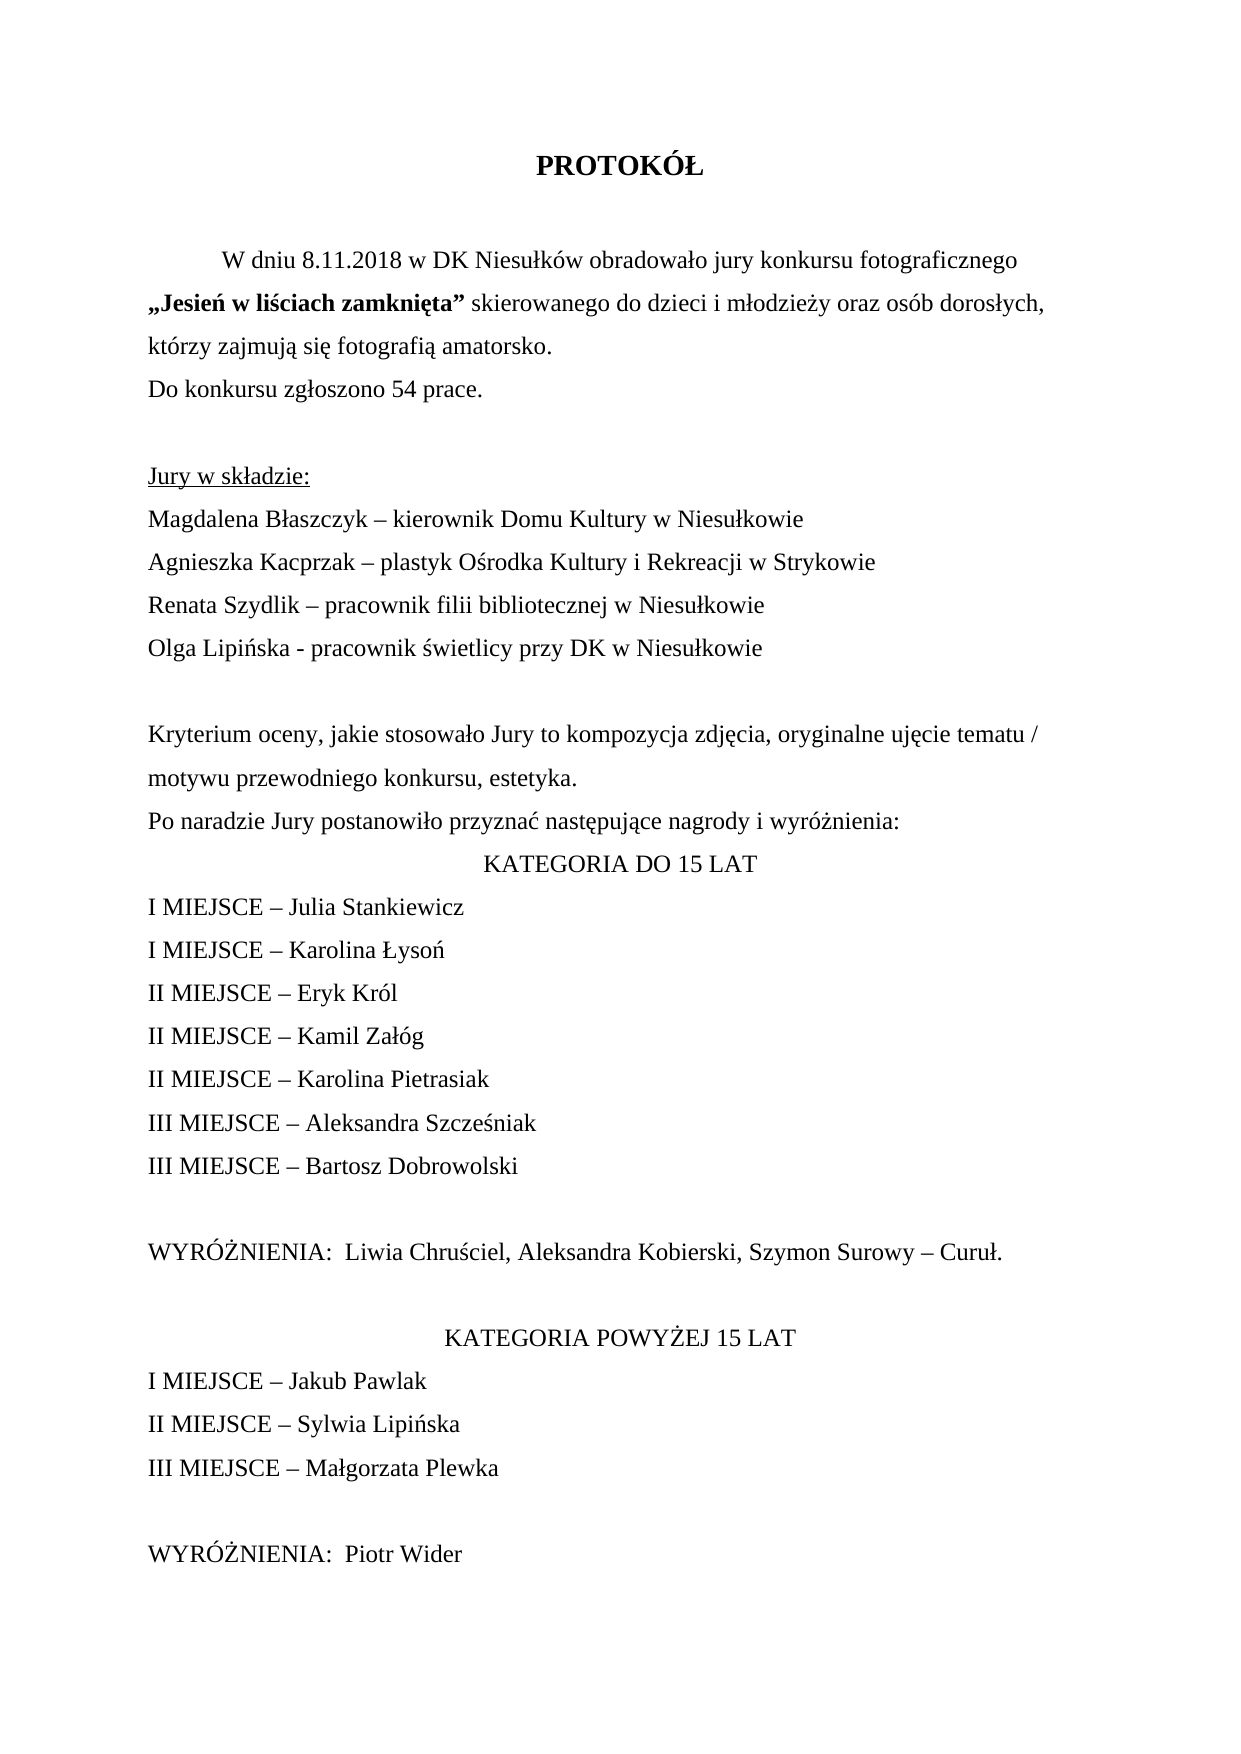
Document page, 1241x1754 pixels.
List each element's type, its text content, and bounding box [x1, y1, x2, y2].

text I MIEJSCE – Jakub Pawlak [148, 1366, 1093, 1395]
text Kryterium oceny, jakie stosowało Jury to kompozycja zdjęcia, oryginalne ujęcie tematu / motywu przewodniego konkursu, estetyka. [148, 719, 1093, 791]
text II MIEJSCE – Kamil Załóg [148, 1021, 1093, 1050]
text II MIEJSCE – Eryk Król [148, 978, 1093, 1007]
text I MIEJSCE – Julia Stankiewicz [148, 892, 1093, 921]
text II MIEJSCE – Sylwia Lipińska [148, 1409, 1093, 1438]
text KATEGORIA POWYŻEJ 15 LAT [148, 1323, 1093, 1352]
text I MIEJSCE – Karolina Łysoń [148, 935, 1093, 964]
text II MIEJSCE – Karolina Pietrasiak [148, 1064, 1093, 1093]
text Po naradzie Jury postanowiło przyznać następujące nagrody i wyróżnienia: [148, 806, 1093, 834]
text Renata Szydlik – pracownik filii bibliotecznej w Niesułkowie [148, 590, 1093, 619]
text Olga Lipińska - pracownik świetlicy przy DK w Niesułkowie [148, 633, 1093, 662]
text Agnieszka Kacprzak – plastyk Ośrodka Kultury i Rekreacji w Strykowie [148, 547, 1093, 576]
text KATEGORIA DO 15 LAT [148, 849, 1093, 878]
text W dniu 8.11.2018 w DK Niesułków obradowało jury konkursu fotograficznego „Jesień w liściach zamknięta” skierowanego do dzieci i młodzieży oraz osób dorosłych, którzy zajmują się fotografią amatorsko. [148, 245, 1093, 360]
text WYRÓŻNIENIA: Liwia Chruściel, Aleksandra Kobierski, Szymon Surowy – Curuł. [148, 1237, 1093, 1266]
text PROTOKÓŁ [148, 148, 1093, 181]
text III MIEJSCE – Małgorzata Plewka [148, 1453, 1093, 1481]
text Do konkursu zgłoszono 54 prace. [148, 374, 1093, 403]
text WYRÓŻNIENIA: Piotr Wider [148, 1539, 1093, 1568]
text Jury w składzie: [148, 461, 1093, 489]
text Magdalena Błaszczyk – kierownik Domu Kultury w Niesułkowie [148, 504, 1093, 533]
text III MIEJSCE – Bartosz Dobrowolski [148, 1151, 1093, 1179]
text III MIEJSCE – Aleksandra Szcześniak [148, 1108, 1093, 1136]
